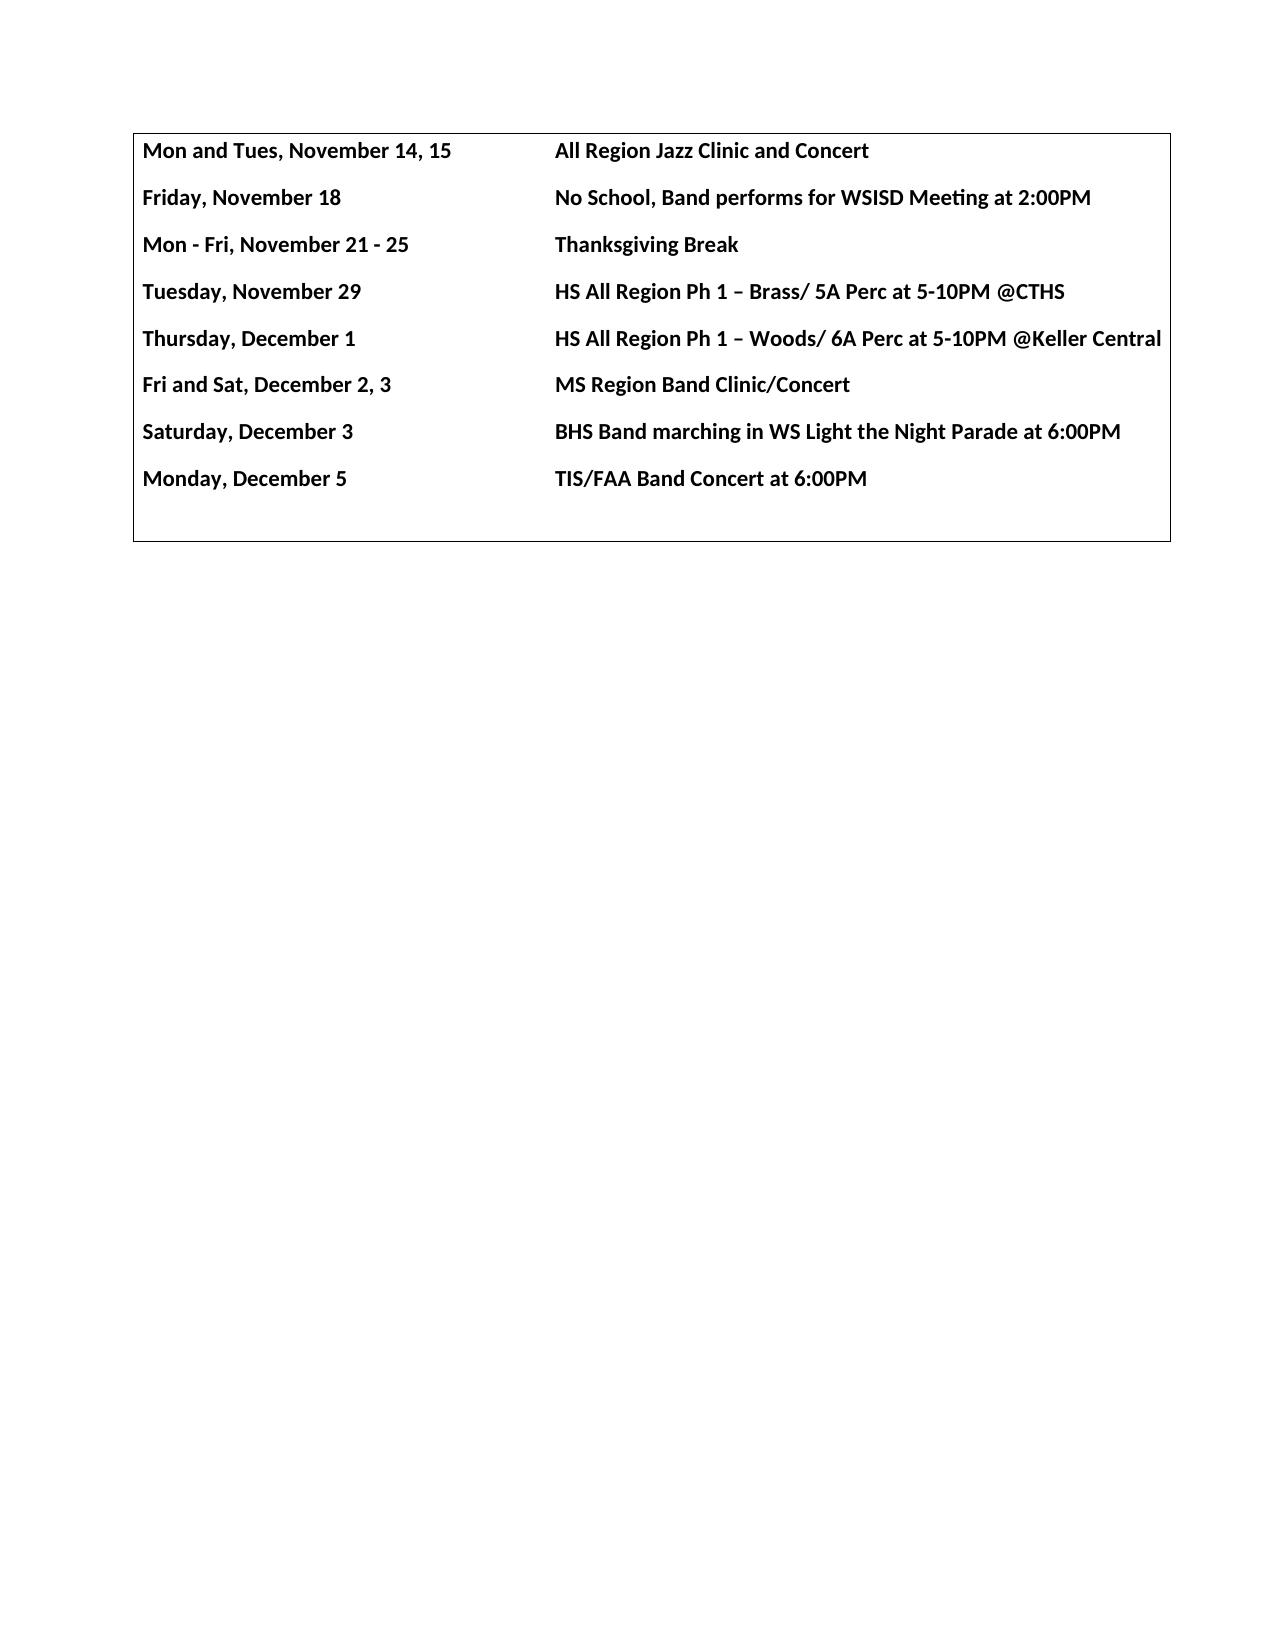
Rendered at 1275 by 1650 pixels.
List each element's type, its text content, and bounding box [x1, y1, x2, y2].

text Saturday, December 3 BHS Band marching in WS Light the Night Parade at 6:00PM [134, 414, 1170, 445]
text Mon and Tues, November 14, 15 All Region Jazz Clinic and Concert [134, 134, 1170, 164]
text Mon - Fri, November 21 - 25 Thanksgiving Break [134, 227, 1170, 258]
text Fri and Sat, December 2, 3 MS Region Band Clinic/Concert [134, 367, 1170, 398]
text Thursday, December 1 HS All Region Ph 1 – Woods/ 6A Perc at 5-10PM @Keller Central [134, 321, 1170, 352]
text Tuesday, November 29 HS All Region Ph 1 – Brass/ 5A Perc at 5-10PM @CTHS [134, 274, 1170, 305]
text Monday, December 5 TIS/FAA Band Concert at 6:00PM [134, 461, 1170, 492]
text Friday, November 18 No School, Band performs for WSISD Meeting at 2:00PM [134, 180, 1170, 211]
